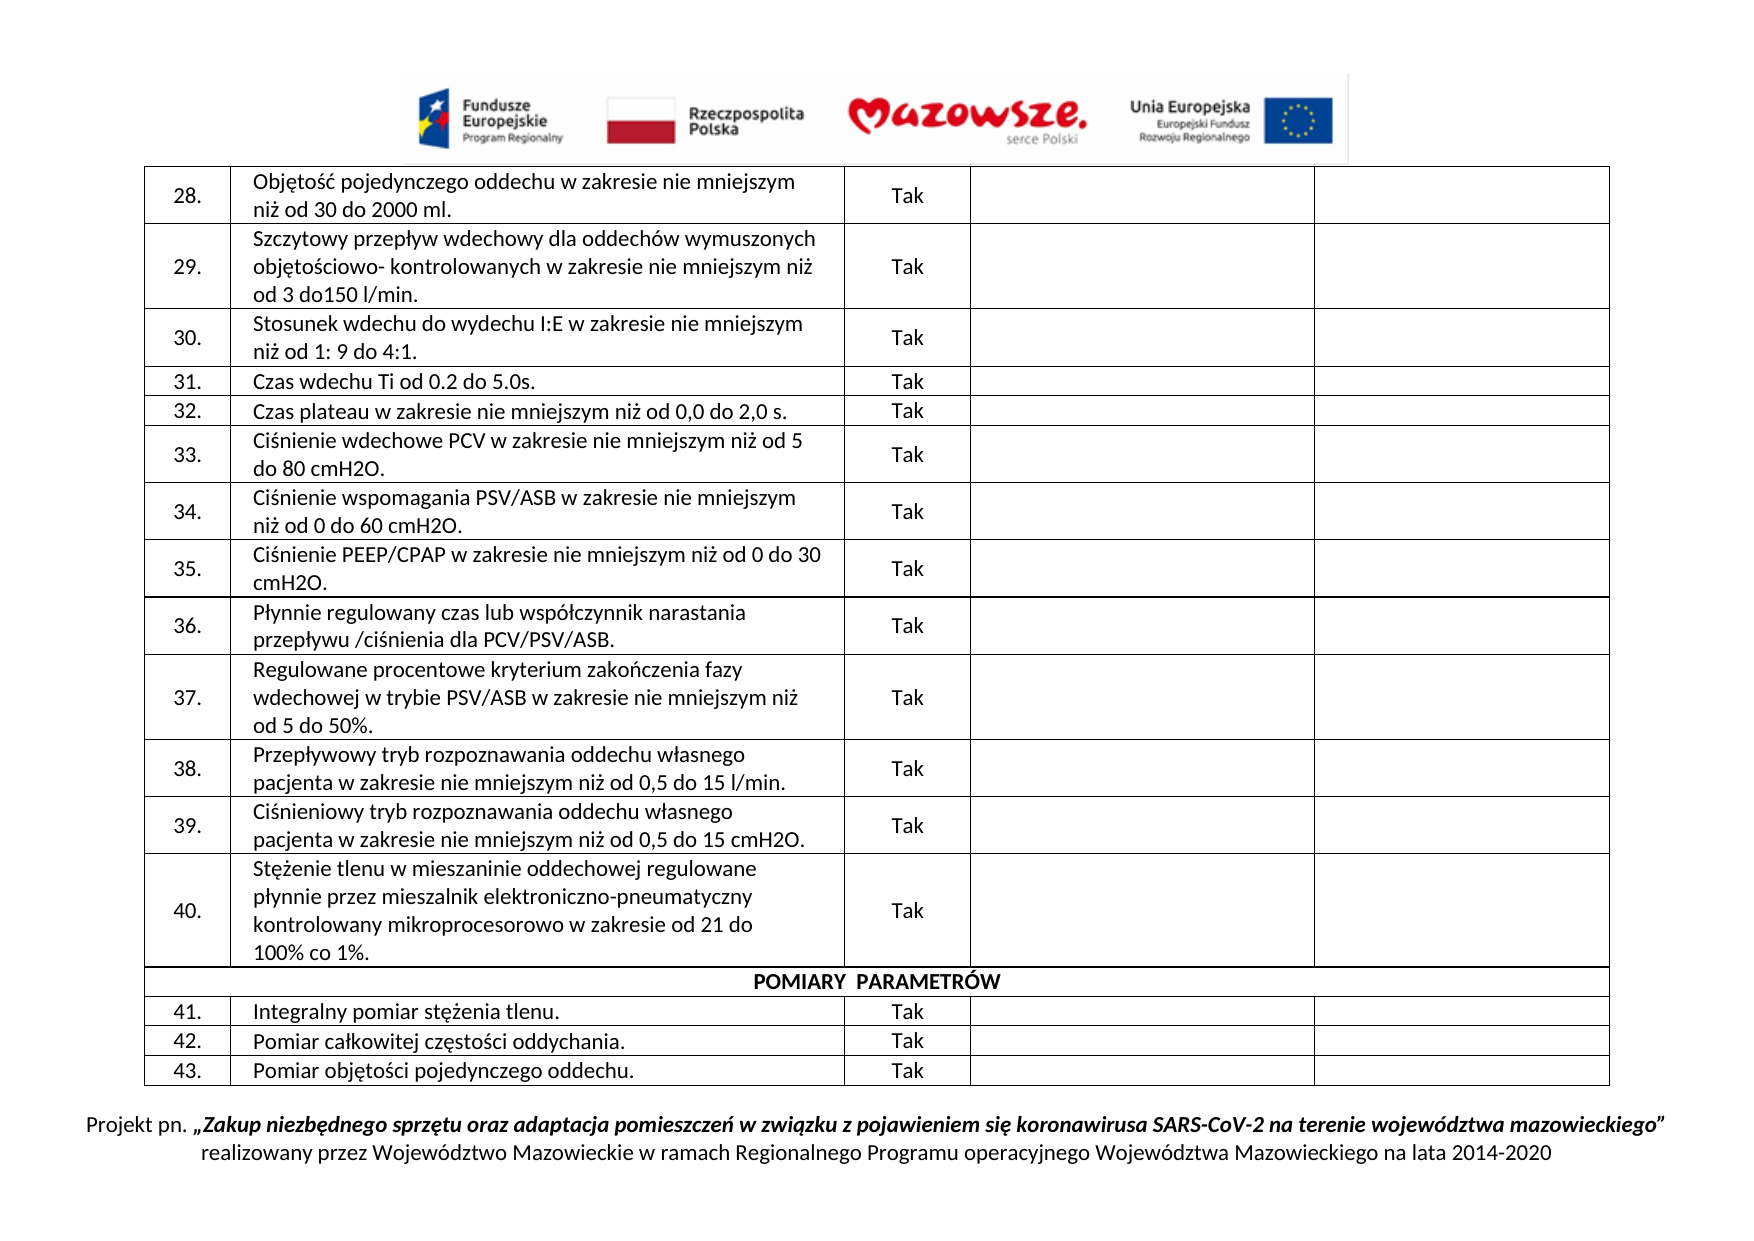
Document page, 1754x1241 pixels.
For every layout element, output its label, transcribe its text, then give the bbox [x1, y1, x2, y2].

table_cell [1315, 655, 1609, 739]
table_cell Czas wdechu Ti od 0.2 do 5.0s. [231, 367, 844, 395]
table_cell 31. [145, 367, 230, 395]
table_cell 36. [145, 598, 230, 654]
table_cell [1315, 997, 1609, 1025]
table_cell [971, 309, 1314, 366]
table_cell 41. [145, 997, 230, 1025]
table_cell [971, 655, 1314, 739]
table_cell 30. [145, 309, 230, 366]
table_cell Tak [845, 1026, 970, 1055]
table_cell [1315, 540, 1609, 596]
table_cell 32. [145, 396, 230, 425]
table_cell [1315, 740, 1609, 796]
table_cell POMIARY PARAMETRÓW [145, 968, 1609, 996]
table_cell [1315, 396, 1609, 425]
table_cell [1315, 367, 1609, 395]
table_cell [971, 224, 1314, 308]
table_cell [971, 1026, 1314, 1055]
table_cell [1315, 797, 1609, 853]
table_cell [1315, 426, 1609, 482]
table_cell [971, 367, 1314, 395]
table_cell [1315, 309, 1609, 366]
table_cell Przepływowy tryb rozpoznawania oddechu własnego pacjenta w zakresie nie mniejszym niż od 0,5 do 15 l/min. [231, 740, 844, 796]
table_cell 40. [145, 854, 230, 966]
table_cell [971, 854, 1314, 966]
table_cell Ciśnienie wdechowe PCV w zakresie nie mniejszym niż od 5 do 80 cmH2O. [231, 426, 844, 482]
table_cell Tak [845, 396, 970, 425]
table_cell [1315, 1026, 1609, 1055]
table_cell [971, 598, 1314, 654]
table_cell [1315, 598, 1609, 654]
table_cell Integralny pomiar stężenia tlenu. [231, 997, 844, 1025]
table_cell Płynnie regulowany czas lub współczynnik narastania przepływu /ciśnienia dla PCV/PSV/ASB. [231, 598, 844, 654]
table_cell Tak [845, 224, 970, 308]
table_cell [971, 740, 1314, 796]
table_cell 33. [145, 426, 230, 482]
table_cell [971, 997, 1314, 1025]
table_cell Tak [845, 1056, 970, 1084]
table_cell Tak [845, 598, 970, 654]
table_cell Tak [845, 309, 970, 366]
table_cell [971, 797, 1314, 853]
table_cell [971, 396, 1314, 425]
table_cell Ciśnienie wspomagania PSV/ASB w zakresie nie mniejszym niż od 0 do 60 cmH2O. [231, 483, 844, 539]
table_cell Tak [845, 426, 970, 482]
table_cell Tak [845, 854, 970, 966]
table_cell Regulowane procentowe kryterium zakończenia fazy wdechowej w trybie PSV/ASB w zakresie nie mniejszym niż od 5 do 50%. [231, 655, 844, 739]
table_cell Pomiar objętości pojedynczego oddechu. [231, 1056, 844, 1084]
table_cell 43. [145, 1056, 230, 1084]
table_cell 38. [145, 740, 230, 796]
table_cell Ciśnieniowy tryb rozpoznawania oddechu własnego pacjenta w zakresie nie mniejszym niż od 0,5 do 15 cmH2O. [231, 797, 844, 853]
table_cell Stosunek wdechu do wydechu I:E w zakresie nie mniejszym niż od 1: 9 do 4:1. [231, 309, 844, 366]
table_cell Tak [845, 997, 970, 1025]
table_cell [1315, 483, 1609, 539]
table_cell Czas plateau w zakresie nie mniejszym niż od 0,0 do 2,0 s. [231, 396, 844, 425]
table_cell Objętość pojedynczego oddechu w zakresie nie mniejszym niż od 30 do 2000 ml. [231, 167, 844, 223]
table_cell [971, 167, 1314, 223]
table_cell [971, 540, 1314, 596]
table_cell Tak [845, 740, 970, 796]
table_cell 39. [145, 797, 230, 853]
table_cell [1315, 854, 1609, 966]
table_cell [971, 426, 1314, 482]
table_cell 42. [145, 1026, 230, 1055]
table_cell [971, 483, 1314, 539]
table_cell [971, 1056, 1314, 1084]
table_cell Tak [845, 655, 970, 739]
table_cell Ciśnienie PEEP/CPAP w zakresie nie mniejszym niż od 0 do 30 cmH2O. [231, 540, 844, 596]
table_cell Tak [845, 540, 970, 596]
table_cell [1315, 224, 1609, 308]
table_cell Stężenie tlenu w mieszaninie oddechowej regulowane płynnie przez mieszalnik elektroniczno-pneumatyczny kontrolowany mikroprocesorowo w zakresie od 21 do 100% co 1%. [231, 854, 844, 966]
table_cell Tak [845, 167, 970, 223]
table_cell Tak [845, 367, 970, 395]
table_cell 29. [145, 224, 230, 308]
table_cell Tak [845, 797, 970, 853]
picture [404, 73, 1350, 166]
table_cell [1315, 1056, 1609, 1084]
table_cell 35. [145, 540, 230, 596]
table_cell 34. [145, 483, 230, 539]
table_cell Szczytowy przepływ wdechowy dla oddechów wymuszonych objętościowo- kontrolowanych w zakresie nie mniejszym niż od 3 do150 l/min. [231, 224, 844, 308]
table_cell 28. [145, 167, 230, 223]
table_cell [1315, 167, 1609, 223]
table_cell 37. [145, 655, 230, 739]
table_cell Tak [845, 483, 970, 539]
table_cell Pomiar całkowitej częstości oddychania. [231, 1026, 844, 1055]
